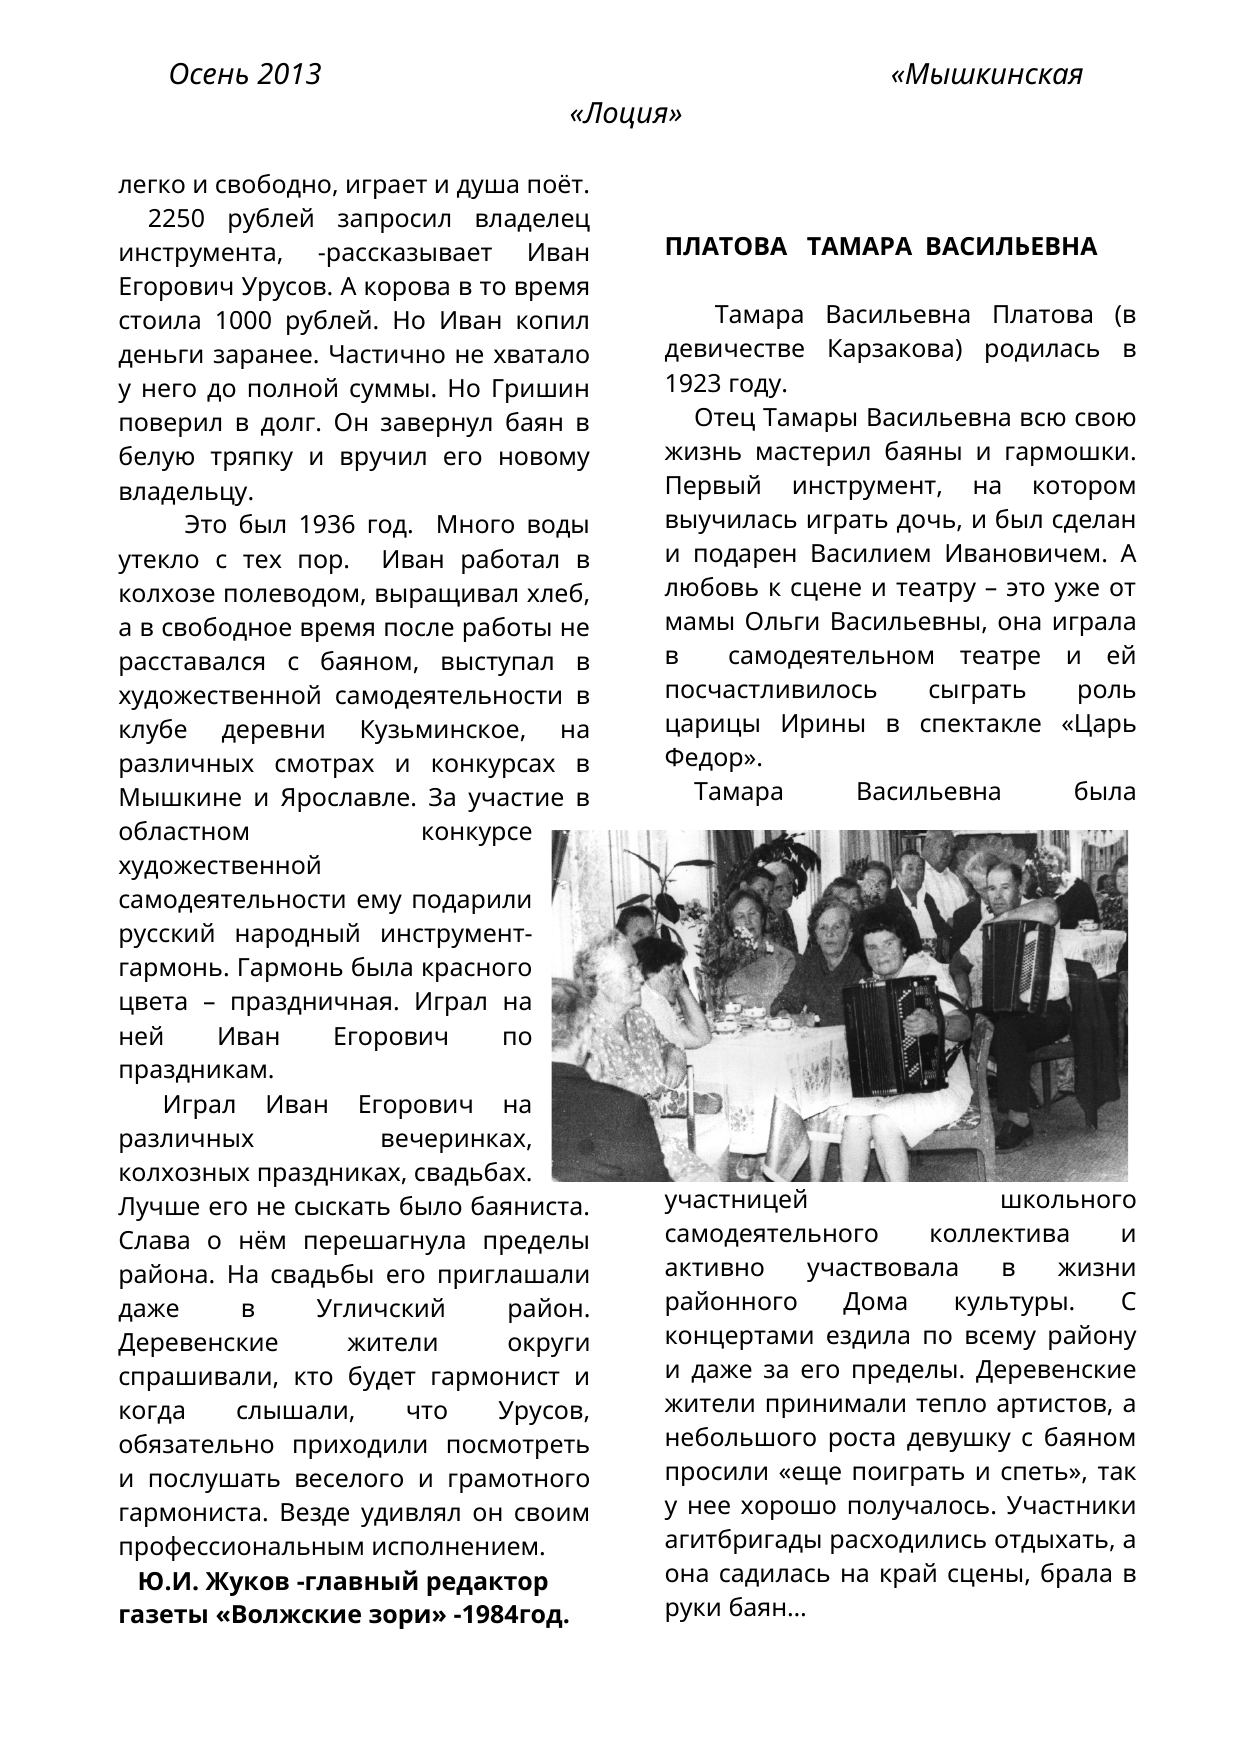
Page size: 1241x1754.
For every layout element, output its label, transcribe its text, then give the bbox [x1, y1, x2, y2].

text Тамара Васильевна Платова (в девичестве Карзакова) родилась в 1923 году. [664, 297, 1137, 399]
text ПЛАТОВА ТАМАРА ВАСИЛЬЕВНА [664, 229, 1137, 263]
text Отец Тамары Васильевна всю свою жизнь мастерил баяны и гармошки. Первый инструмент, на котором выучилась играть дочь, и был сделан и подарен Василием Ивановичем. А любовь к сцене и театру – это уже от мамы Ольги Васильевны, она играла в самодеятельном театре и ей посчастливилось сыграть роль царицы Ирины в спектакле «Царь Федор». [664, 399, 1137, 774]
text Это был 1936 год. Много воды утекло с тех пор. Иван работал в колхозе полеводом, выращивал хлеб, а в свободное время после работы не расставался с баяном, выступал в художественной самодеятельности в клубе деревни Кузьминское, на различных смотрах и конкурсах в Мышкине и Ярославле. За участие в областном конкурсе художественной самодеятельности ему подарили русский народный инструмент-гармонь. Гармонь была красного цвета – праздничная. Играл на ней Иван Егорович по праздникам. [118, 507, 591, 1086]
text Ю.И. Жуков -главный редактор газеты «Волжские зори» -1984год. [118, 1563, 591, 1631]
text 2250 рублей запросил владелец инструмента, -рассказывает Иван Егорович Урусов. А корова в то время стоила 1000 рублей. Но Иван копил деньги заранее. Частично не хватало у него до полной суммы. Но Гришин поверил в долг. Он завернул баян в белую тряпку и вручил его новому владельцу. [118, 201, 591, 507]
text Играл Иван Егорович на различных вечеринках, колхозных праздниках, свадьбах. Лучше его не сыскать было баяниста. Слава о нём перешагнула пределы района. На свадьбы его приглашали даже в Угличский район. Деревенские жители округи спрашивали, кто будет гармонист и когда слышали, что Урусов, обязательно приходили посмотреть и послушать веселого и грамотного гармониста. Везде удивлял он своим профессиональным исполнением. [118, 1086, 591, 1563]
picture [551, 830, 1129, 1182]
